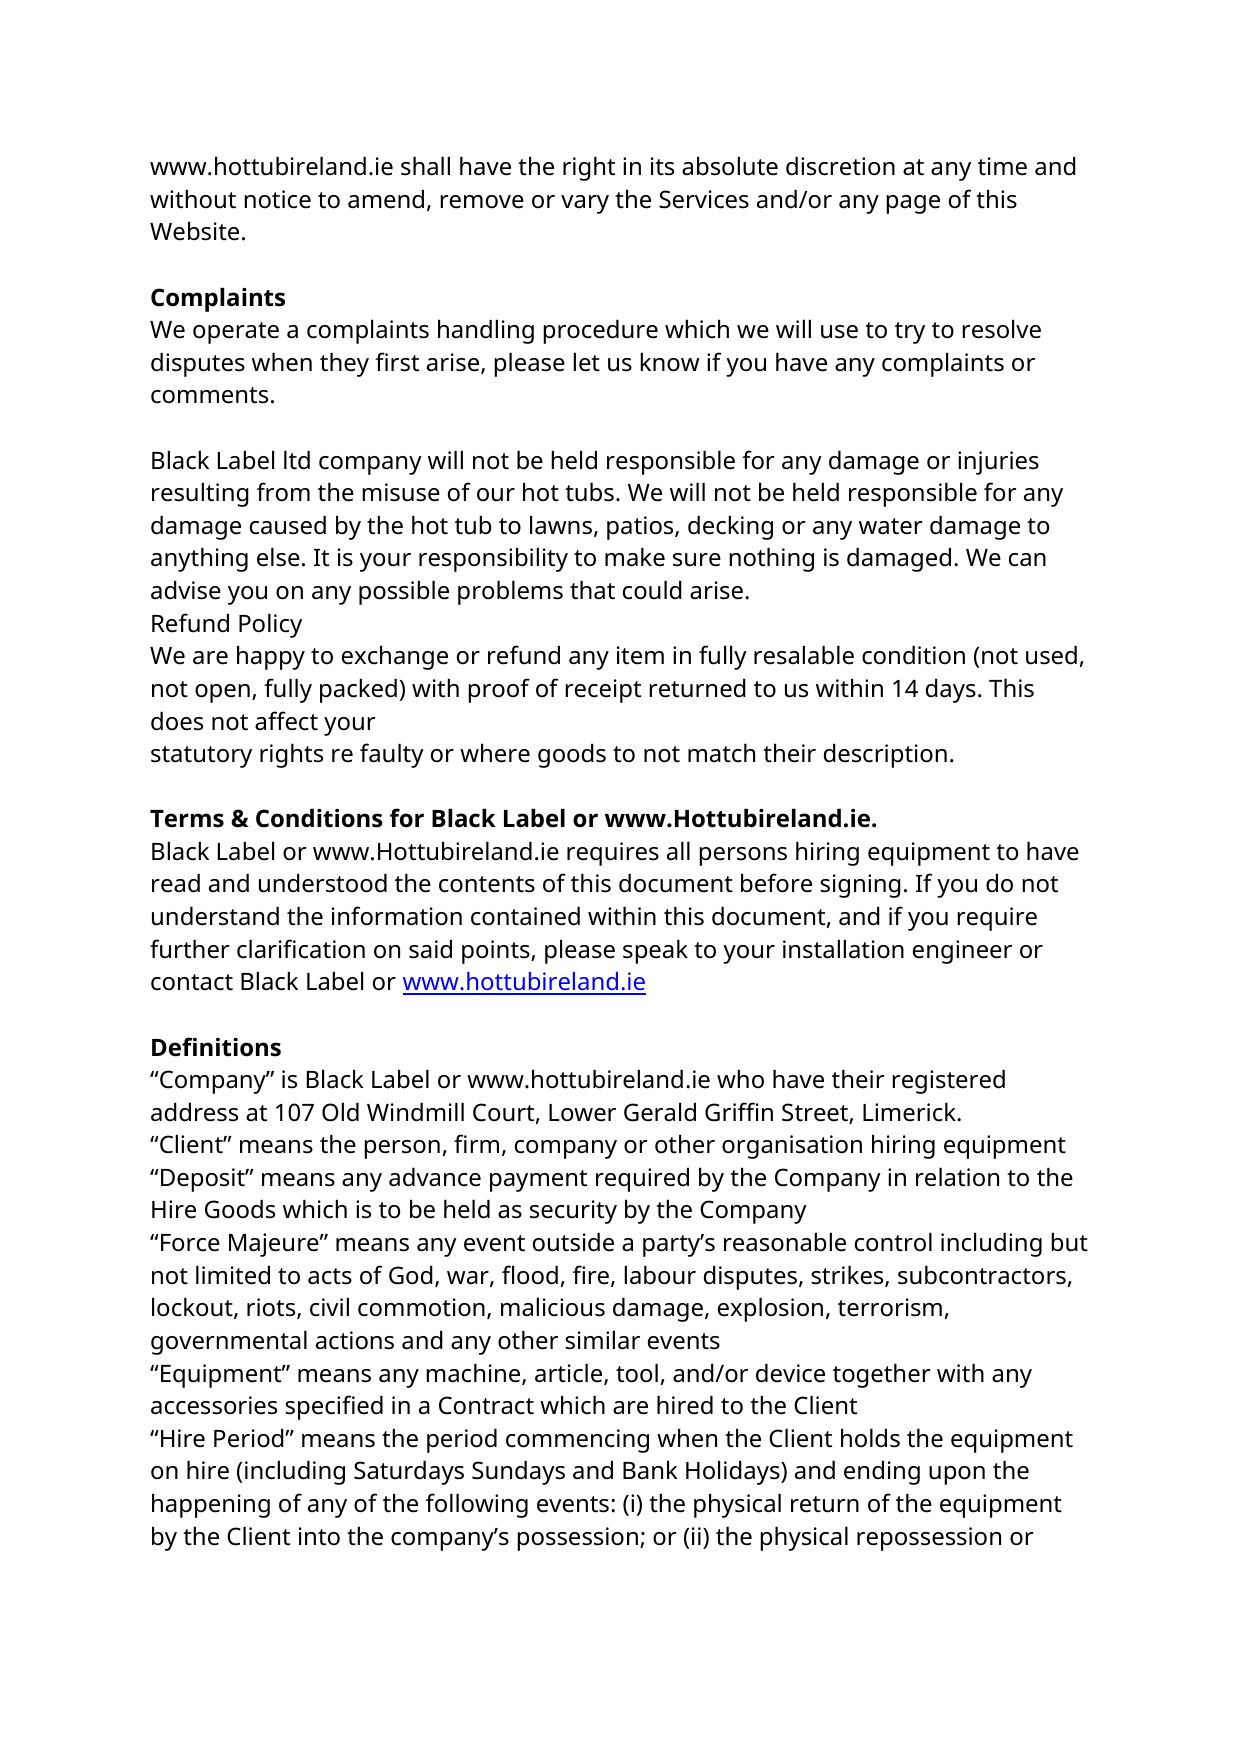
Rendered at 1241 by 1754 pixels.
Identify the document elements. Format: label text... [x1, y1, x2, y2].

text “Deposit” means any advance payment required by the Company in relation to the Hire Goods which is to be held as security by the Company [150, 1161, 1090, 1226]
text Complaints [150, 280, 1090, 313]
text lockout, riots, civil commotion, malicious damage, explosion, terrorism, governmental actions and any other similar events [150, 1291, 1090, 1356]
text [150, 1422, 1090, 1552]
text Refund Policy [150, 606, 1090, 639]
text Definitions [150, 1030, 1090, 1063]
text We operate a complaints handling procedure which we will use to try to resolve disputes when they first arise, please let us know if you have any complaints or comments. [150, 313, 1090, 411]
text We are happy to exchange or refund any item in fully resalable condition (not used, not open, fully packed) with proof of receipt returned to us within 14 days. This does not affect your [150, 639, 1090, 737]
text Black Label or www.Hottubireland.ie requires all persons hiring equipment to have read and understood the contents of this document before signing. If you do not understand the information contained within this document, and if you require further clarification on said points, please speak to your installation engineer or contact Black Label or www.hottubireland.ie [150, 835, 1090, 998]
text Terms & Conditions for Black Label or www.Hottubireland.ie. [150, 802, 1090, 835]
text “Force Majeure” means any event outside a party’s reasonable control including but not limited to acts of God, war, flood, fire, labour disputes, strikes, subcontractors, [150, 1226, 1090, 1291]
text Black Label ltd company will not be held responsible for any damage or injuries resulting from the misuse of our hot tubs. We will not be held responsible for any damage caused by the hot tub to lawns, patios, decking or any water damage to anything else. It is your responsibility to make sure nothing is damaged. We can advise you on any possible problems that could arise. [150, 443, 1090, 606]
text “Client” means the person, firm, company or other organisation hiring equipment [150, 1128, 1090, 1161]
text www.hottubireland.ie shall have the right in its absolute discretion at any time and without notice to amend, remove or vary the Services and/or any page of this Website. [150, 150, 1090, 248]
text statutory rights re faulty or where goods to not match their description. [150, 737, 1090, 769]
text “Equipment” means any machine, article, tool, and/or device together with any accessories specified in a Contract which are hired to the Client [150, 1356, 1090, 1422]
text “Company” is Black Label or www.hottubireland.ie who have their registered address at 107 Old Windmill Court, Lower Gerald Griffin Street, Limerick. [150, 1063, 1090, 1128]
